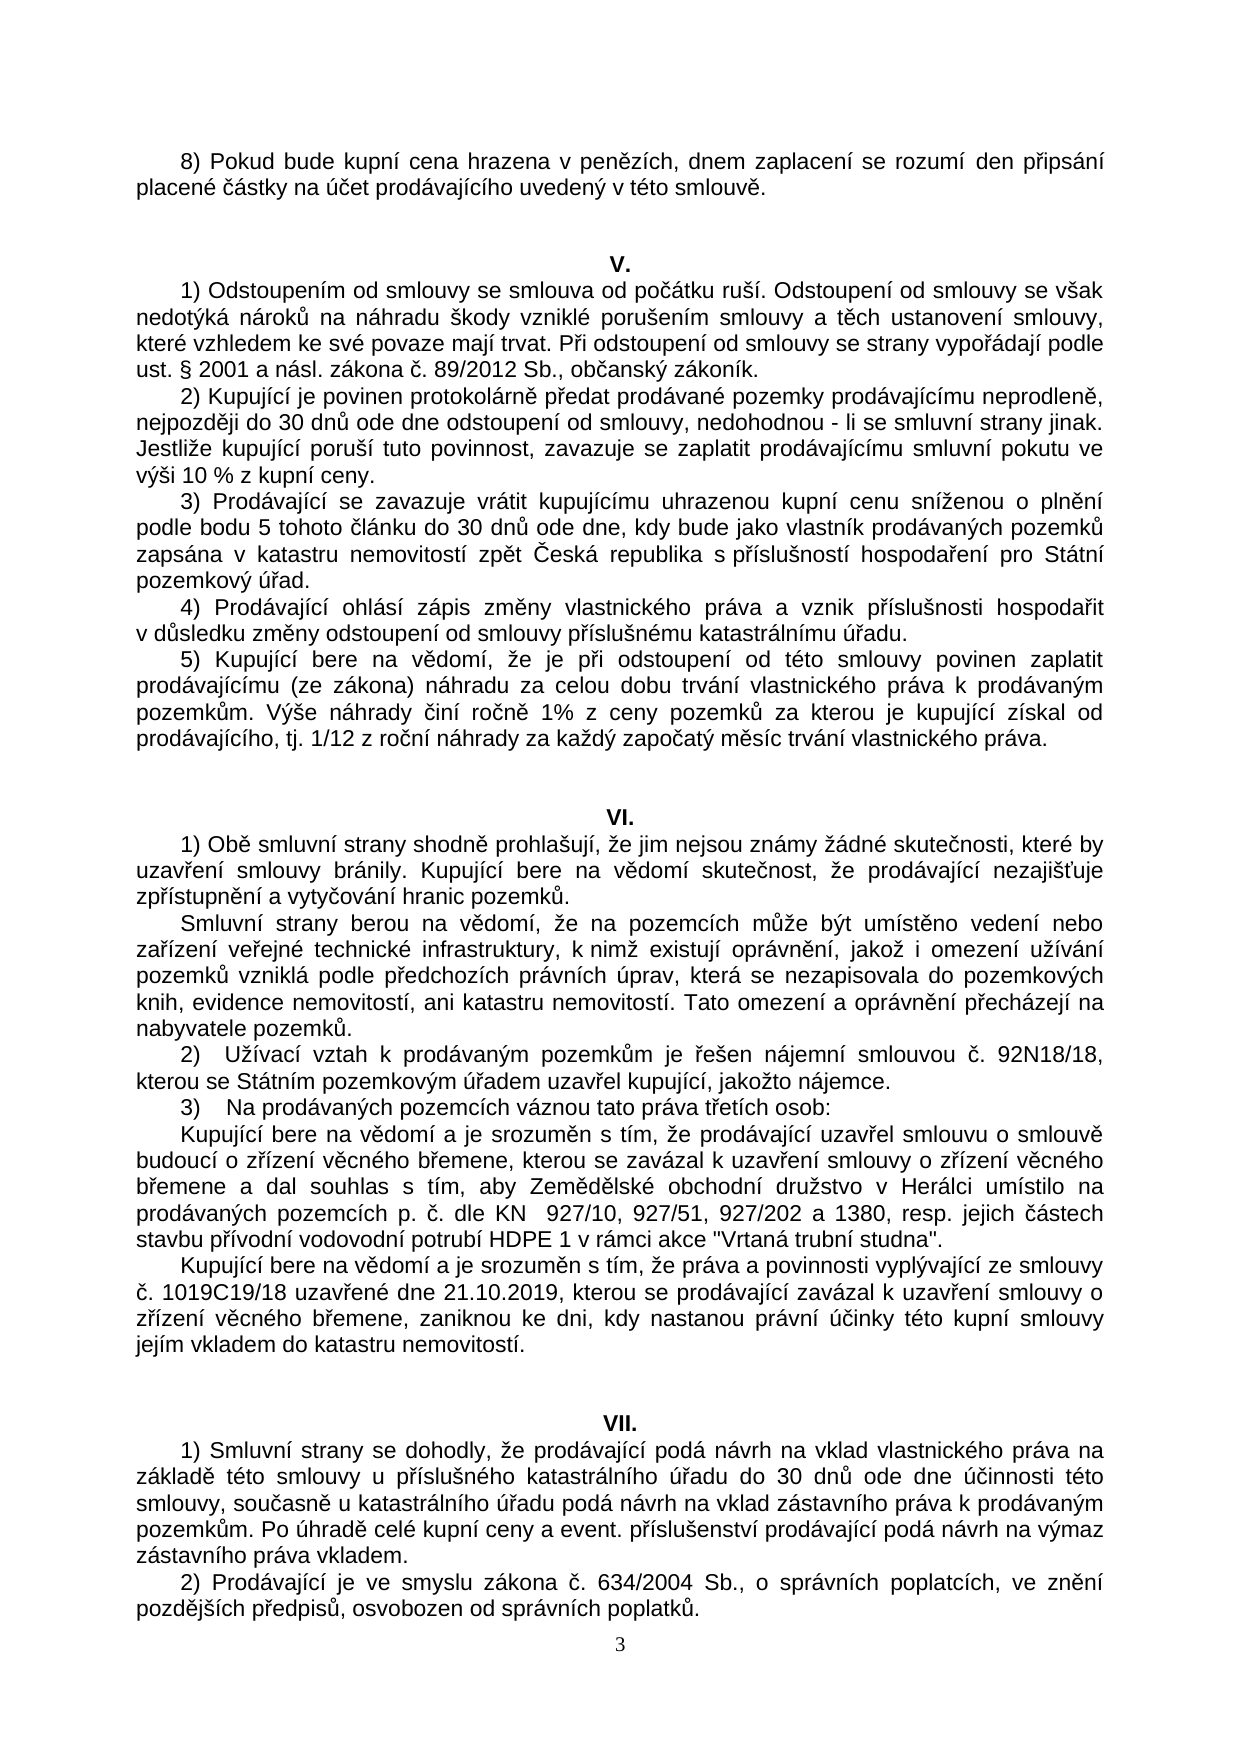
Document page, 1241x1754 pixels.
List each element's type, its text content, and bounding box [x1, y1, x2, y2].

text VII. [136, 1410, 1104, 1437]
text 5) Kupující bere na vědomí, že je při odstoupení od této smlouvy povinen zaplatit prodávajícímu (ze zákona) náhradu za celou dobu trvání vlastnického práva k prodávaným pozemkům. Výše náhrady činí ročně 1% z ceny pozemků za kterou je kupující získal od prodávajícího, tj. 1/12 z roční náhrady za každý započatý měsíc trvání vlastnického práva. [136, 646, 1104, 752]
text 2) Kupující je povinen protokolárně předat prodávané pozemky prodávajícímu neprodleně, nejpozději do 30 dnů ode dne odstoupení od smlouvy, nedohodnou - li se smluvní strany jinak. Jestliže kupující poruší tuto povinnost, zavazuje se zaplatit prodávajícímu smluvní pokutu ve výši 10 % z kupní ceny. [136, 383, 1104, 488]
text 1) Obě smluvní strany shodně prohlašují, že jim nejsou známy žádné skutečnosti, které by uzavření smlouvy bránily. Kupující bere na vědomí skutečnost, že prodávající nezajišťuje zpřístupnění a vytyčování hranic pozemků. [136, 831, 1104, 910]
text VI. [136, 804, 1104, 831]
text Smluvní strany berou na vědomí, že na pozemcích může být umístěno vedení nebo zařízení veřejné technické infrastruktury, k nimž existují oprávnění, jakož i omezení užívání pozemků vzniklá podle předchozích právních úprav, která se nezapisovala do pozemkových knih, evidence nemovitostí, ani katastru nemovitostí. Tato omezení a oprávnění přecházejí na nabyvatele pozemků. [136, 910, 1104, 1041]
text Kupující bere na vědomí a je srozuměn s tím, že práva a povinnosti vyplývající ze smlouvy č. 1019C19/18 uzavřené dne 21.10.2019, kterou se prodávající zavázal k uzavření smlouvy o zřízení věcného břemene, zaniknou ke dni, kdy nastanou právní účinky této kupní smlouvy jejím vkladem do katastru nemovitostí. [136, 1252, 1104, 1358]
text 3) Prodávající se zavazuje vrátit kupujícímu uhrazenou kupní cenu sníženou o plnění podle bodu 5 tohoto článku do 30 dnů ode dne, kdy bude jako vlastník prodávaných pozemků zapsána v katastru nemovitostí zpět Česká republika s příslušností hospodaření pro Státní pozemkový úřad. [136, 488, 1104, 593]
text 4) Prodávající ohlásí zápis změny vlastnického práva a vznik příslušnosti hospodařit v důsledku změny odstoupení od smlouvy příslušnému katastrálnímu úřadu. [136, 593, 1104, 646]
text 2) Prodávající je ve smyslu zákona č. 634/2004 Sb., o správních poplatcích, ve znění pozdějších předpisů, osvobozen od správních poplatků. [136, 1568, 1104, 1621]
text 1) Smluvní strany se dohodly, že prodávající podá návrh na vklad vlastnického práva na základě této smlouvy u příslušného katastrálního úřadu do 30 dnů ode dne účinnosti této smlouvy, současně u katastrálního úřadu podá návrh na vklad zástavního práva k prodávaným pozemkům. Po úhradě celé kupní ceny a event. příslušenství prodávající podá návrh na výmaz zástavního práva vkladem. [136, 1437, 1104, 1568]
text Kupující bere na vědomí a je srozuměn s tím, že prodávající uzavřel smlouvu o smlouvě budoucí o zřízení věcného břemene, kterou se zavázal k uzavření smlouvy o zřízení věcného břemene a dal souhlas s tím, aby Zemědělské obchodní družstvo v Herálci umístilo na prodávaných pozemcích p. č. dle KN 927/10, 927/51, 927/202 a 1380, resp. jejich částech stavbu přívodní vodovodní potrubí HDPE 1 v rámci akce "Vrtaná trubní studna". [136, 1121, 1104, 1252]
text 8) Pokud bude kupní cena hrazena v penězích, dnem zaplacení se rozumí den připsání placené částky na účet prodávajícího uvedený v této smlouvě. [136, 148, 1104, 200]
text 3) Na prodávaných pozemcích váznou tato práva třetích osob: [136, 1094, 1104, 1121]
text 2) Užívací vztah k prodávaným pozemkům je řešen nájemní smlouvou č. 92N18/18, kterou se Státním pozemkovým úřadem uzavřel kupující, jakožto nájemce. [136, 1041, 1104, 1094]
text 1) Odstoupením od smlouvy se smlouva od počátku ruší. Odstoupení od smlouvy se však nedotýká nároků na náhradu škody vzniklé porušením smlouvy a těch ustanovení smlouvy, které vzhledem ke své povaze mají trvat. Při odstoupení od smlouvy se strany vypořádají podle ust. § 2001 a násl. zákona č. 89/2012 Sb., občanský zákoník. [136, 277, 1104, 383]
text V. [136, 251, 1104, 277]
